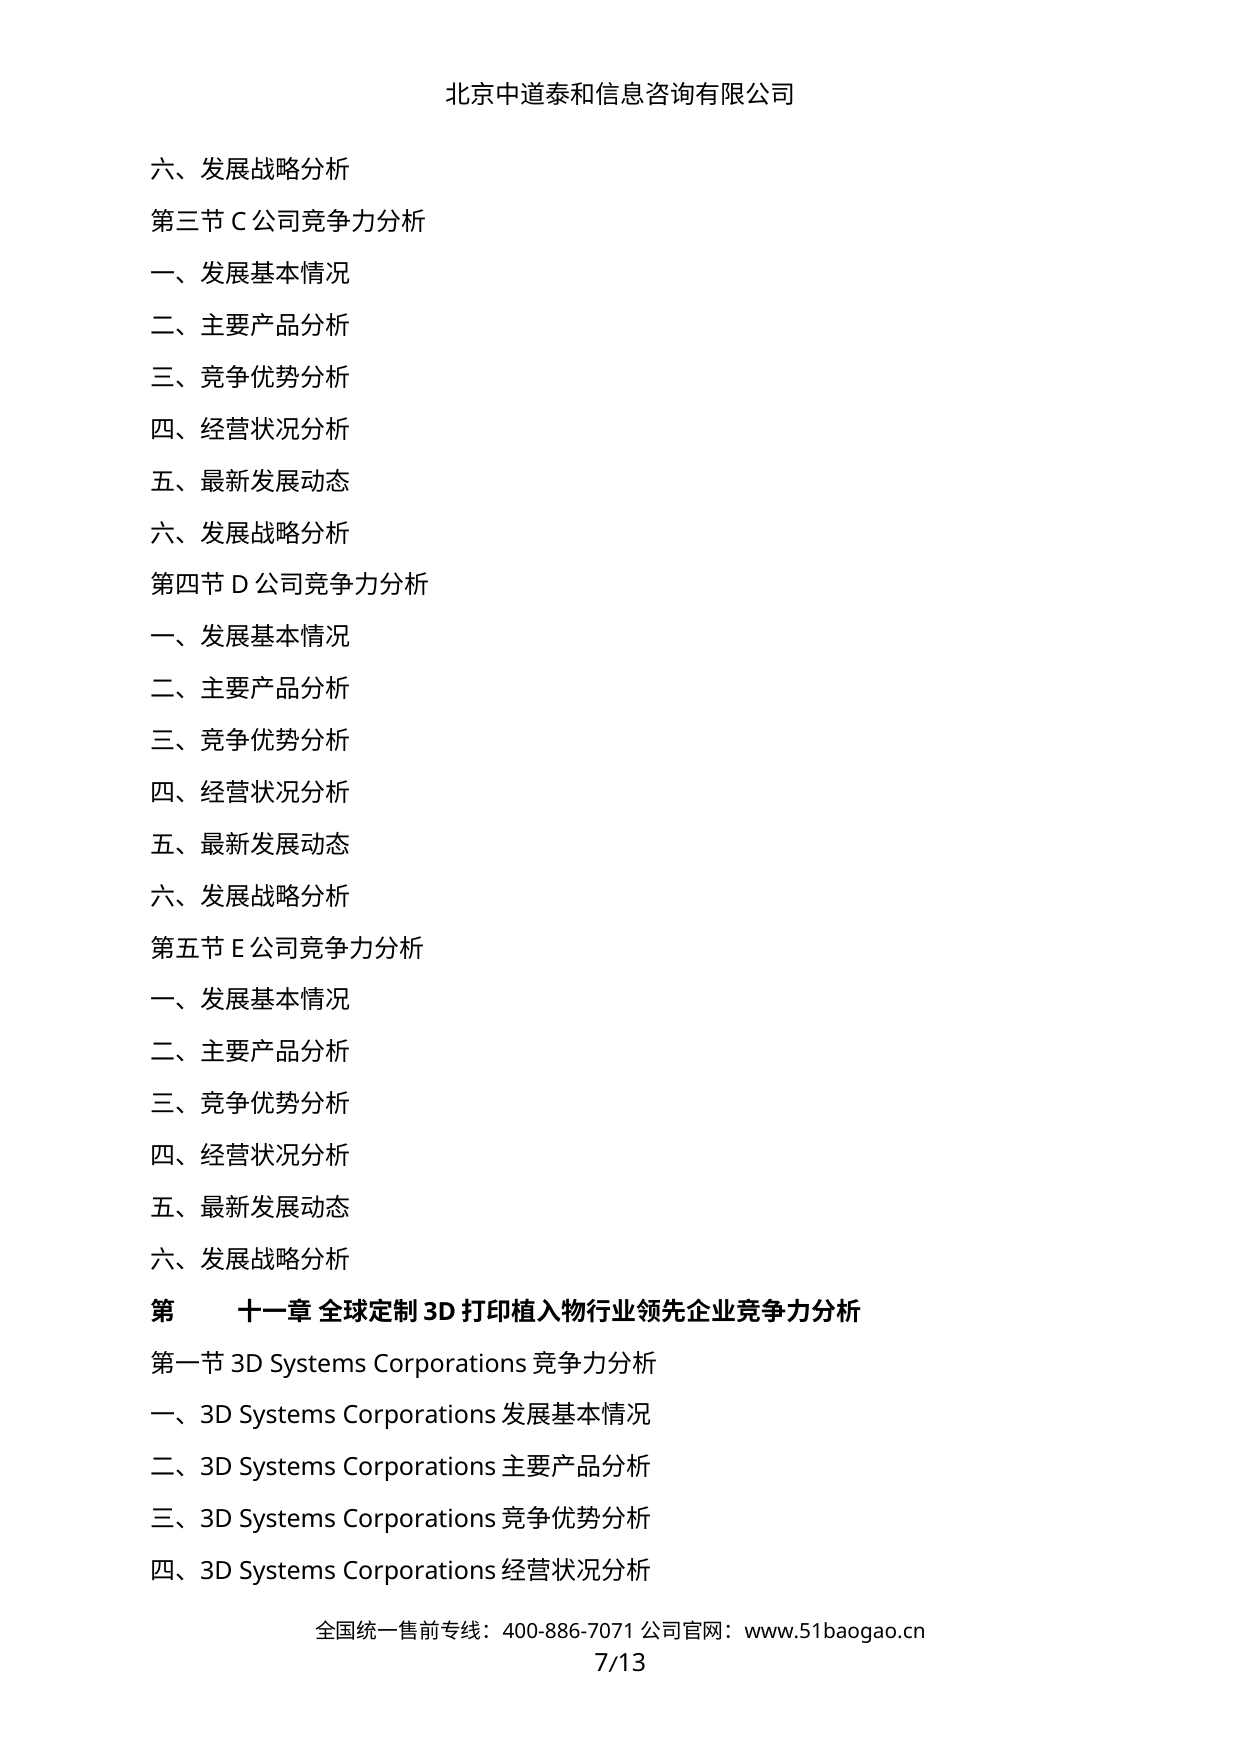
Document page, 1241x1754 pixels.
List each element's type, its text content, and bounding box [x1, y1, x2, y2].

text 一、发展基本情况 [150, 254, 1090, 290]
text 二、主要产品分析 [150, 669, 1090, 705]
text 六、发展战略分析 [150, 1239, 1090, 1276]
text 二、3D Systems Corporations主要产品分析 [150, 1447, 1090, 1483]
text 五、最新发展动态 [150, 824, 1090, 861]
text 第三节 C公司竞争力分析 [150, 202, 1090, 238]
text 三、3D Systems Corporations竞争优势分析 [150, 1499, 1090, 1535]
text 五、最新发展动态 [150, 1187, 1090, 1224]
text 第五节 E公司竞争力分析 [150, 928, 1090, 964]
text 六、发展战略分析 [150, 876, 1090, 912]
text 四、经营状况分析 [150, 1136, 1090, 1172]
text 三、竞争优势分析 [150, 357, 1090, 394]
text 三、竞争优势分析 [150, 1084, 1090, 1120]
text 六、发展战略分析 [150, 150, 1090, 186]
text 四、经营状况分析 [150, 772, 1090, 809]
text 一、发展基本情况 [150, 980, 1090, 1016]
text 一、发展基本情况 [150, 617, 1090, 653]
text 六、发展战略分析 [150, 513, 1090, 549]
text 二、主要产品分析 [150, 1032, 1090, 1068]
text 一、3D Systems Corporations发展基本情况 [150, 1395, 1090, 1431]
text 二、主要产品分析 [150, 306, 1090, 342]
text 第四节 D公司竞争力分析 [150, 565, 1090, 601]
text 第 十一章 全球定制3D打印植入物行业领先企业竞争力分析 [150, 1291, 1090, 1327]
text 五、最新发展动态 [150, 461, 1090, 497]
text 四、经营状况分析 [150, 409, 1090, 446]
text 四、3D Systems Corporations经营状况分析 [150, 1551, 1090, 1587]
text 三、竞争优势分析 [150, 721, 1090, 757]
text 第一节 3D Systems Corporations竞争力分析 [150, 1343, 1090, 1379]
